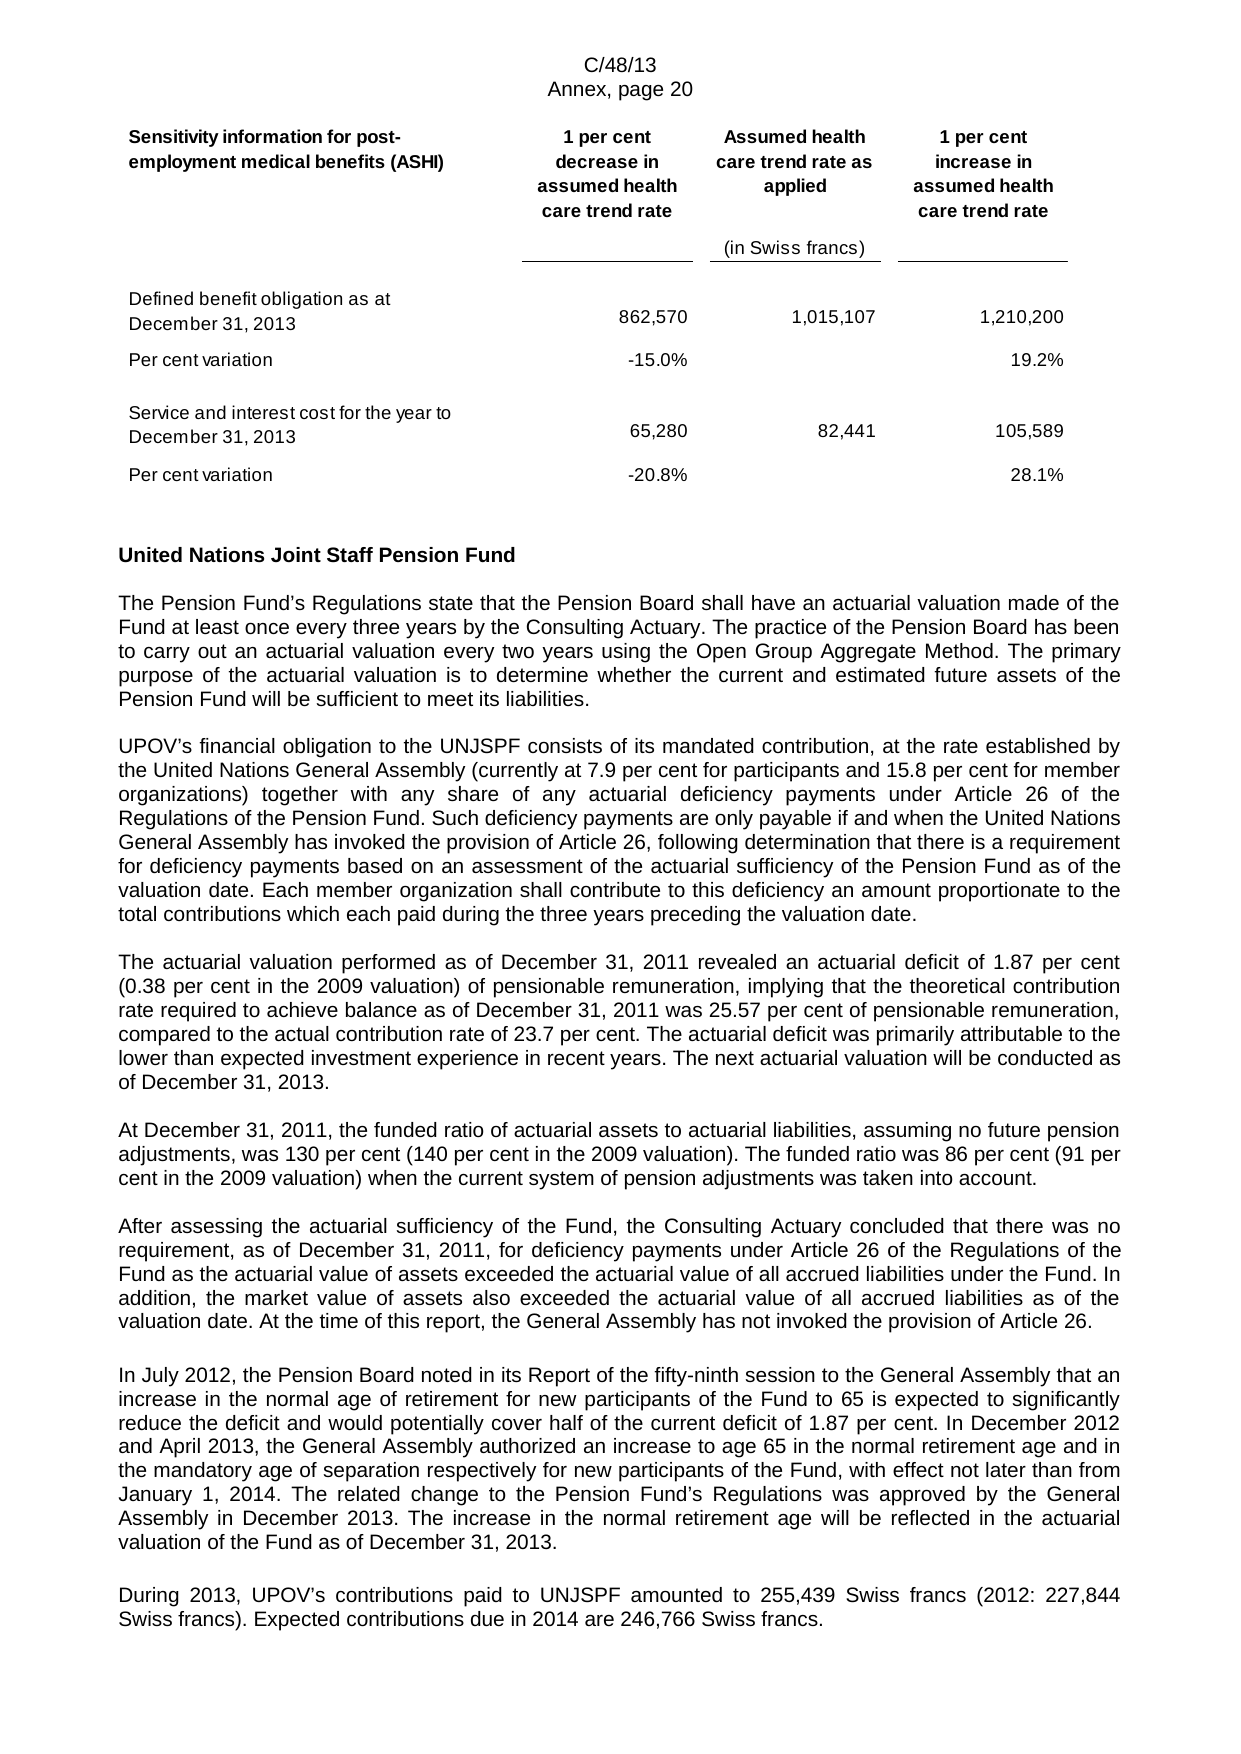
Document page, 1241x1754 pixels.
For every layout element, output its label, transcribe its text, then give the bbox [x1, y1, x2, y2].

text The actuarial valuation performed as of December 31, 2011 revealed an actuarial deficit of 1.87 per cent (0.38 per cent in the 2009 valuation) of pensionable remuneration, implying that the theoretical contribution rate required to achieve balance as of December 31, 2011 was 25.57 per cent of pensionable remuneration, compared to the actual contribution rate of 23.7 per cent. The actuarial deficit was primarily attributable to the lower than expected investment experience in recent years. The next actuarial valuation will be conducted as of December 31, 2013. [118, 950, 1122, 1094]
text United Nations Joint Staff Pension Fund [118, 543, 1122, 567]
text In July 2012, the Pension Board noted in its Report of the fifty-ninth session to the General Assembly that an increase in the normal age of retirement for new participants of the Fund to 65 is expected to significantly reduce the deficit and would potentially cover half of the current deficit of 1.87 per cent. In December 2012 and April 2013, the General Assembly authorized an increase to age 65 in the normal retirement age and in the mandatory age of separation respectively for new participants of the Fund, with effect not later than from January 1, 2014. The related change to the Pension Fund’s Regulations was approved by the General Assembly in December 2013. The increase in the normal retirement age will be reflected in the actuarial valuation of the Fund as of December 31, 2013. [118, 1362, 1122, 1554]
text At December 31, 2011, the funded ratio of actuarial assets to actuarial liabilities, assuming no future pension adjustments, was 130 per cent (140 per cent in the 2009 valuation). The funded ratio was 86 per cent (91 per cent in the 2009 valuation) when the current system of pension adjustments was taken into account. [118, 1118, 1122, 1189]
text UPOV’s financial obligation to the UNJSPF consists of its mandated contribution, at the rate established by the United Nations General Assembly (currently at 7.9 per cent for participants and 15.8 per cent for member organizations) together with any share of any actuarial deficiency payments under Article 26 of the Regulations of the Pension Fund. Such deficiency payments are only payable if and when the United Nations General Assembly has invoked the provision of Article 26, following determination that there is a requirement for deficiency payments based on an assessment of the actuarial sufficiency of the Pension Fund as of the valuation date. Each member organization shall contribute to this deficiency an amount proportionate to the total contributions which each paid during the three years preceding the valuation date. [118, 734, 1122, 926]
text The Pension Fund’s Regulations state that the Pension Board shall have an actuarial valuation made of the Fund at least once every three years by the Consulting Actuary. The practice of the Pension Board has been to carry out an actuarial valuation every two years using the Open Group Aggregate Method. The primary purpose of the actuarial valuation is to determine whether the current and estimated future assets of the Pension Fund will be sufficient to meet its liabilities. [118, 591, 1122, 710]
text After assessing the actuarial sufficiency of the Fund, the Consulting Actuary concluded that there was no requirement, as of December 31, 2011, for deficiency payments under Article 26 of the Regulations of the Fund as the actuarial value of assets exceeded the actuarial value of all accrued liabilities under the Fund. In addition, the market value of assets also exceeded the actuarial value of all accrued liabilities as of the valuation date. At the time of this report, the General Assembly has not invoked the provision of Article 26. [118, 1213, 1122, 1333]
text During 2013, UPOV’s contributions paid to UNJSPF amounted to 255,439 Swiss francs (2012: 227,844 Swiss francs). Expected contributions due in 2014 are 246,766 Swiss francs. [118, 1583, 1122, 1631]
